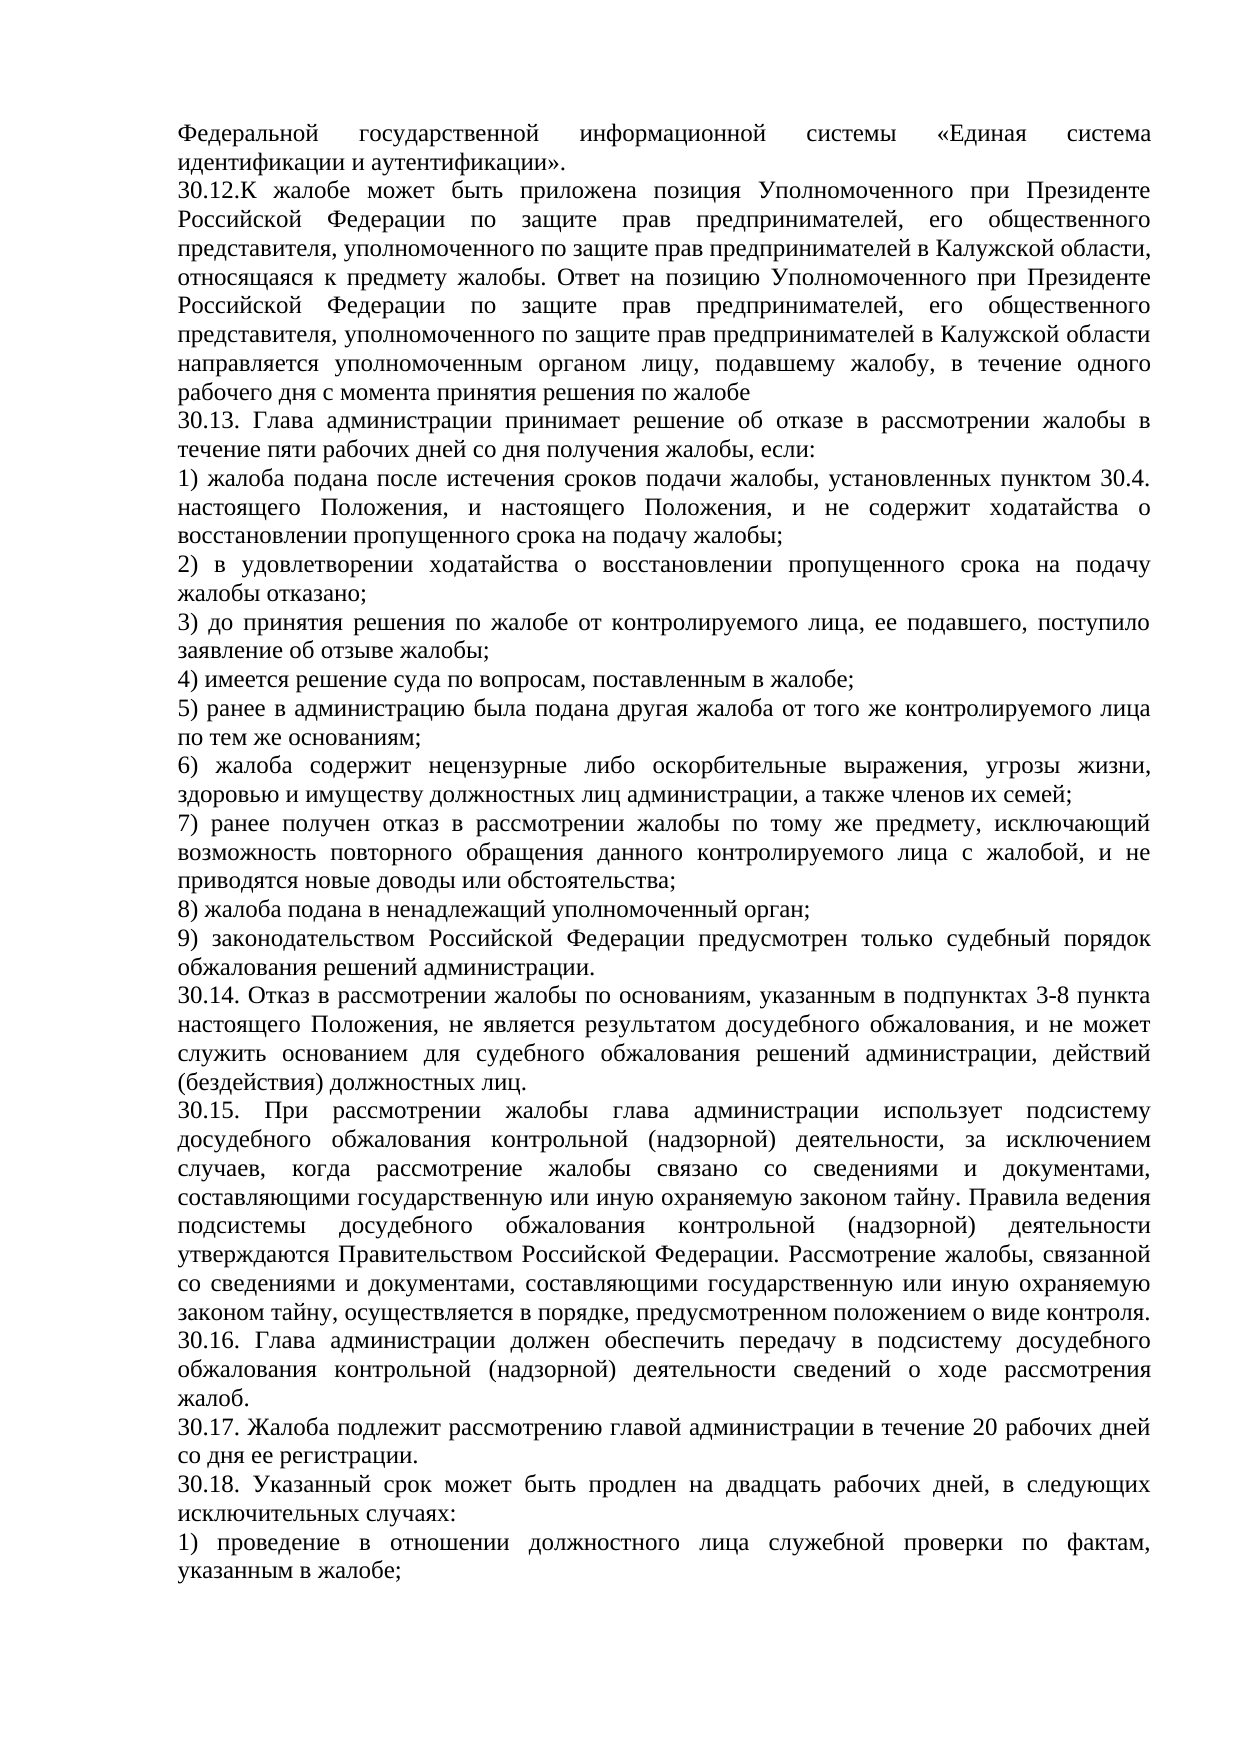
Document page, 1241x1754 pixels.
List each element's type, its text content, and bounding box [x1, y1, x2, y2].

text 30.16. Глава администрации должен обеспечить передачу в подсистему досудебного обжалования контрольной (надзорной) деятельности сведений о ходе рассмотрения жалоб. [177, 1326, 1152, 1412]
text 30.14. Отказ в рассмотрении жалобы по основаниям, указанным в подпунктах 3-8 пункта настоящего Положения, не является результатом досудебного обжалования, и не может служить основанием для судебного обжалования решений администрации, действий (бездействия) должностных лиц. [177, 981, 1152, 1096]
text 30.15. При рассмотрении жалобы глава администрации использует подсистему досудебного обжалования контрольной (надзорной) деятельности, за исключением случаев, когда рассмотрение жалобы связано со сведениями и документами, составляющими государственную или иную охраняемую законом тайну. Правила ведения подсистемы досудебного обжалования контрольной (надзорной) деятельности утверждаются Правительством Российской Федерации. Рассмотрение жалобы, связанной со сведениями и документами, составляющими государственную или иную охраняемую законом тайну, осуществляется в порядке, предусмотренном положением о виде контроля. [177, 1096, 1152, 1326]
text 9) законодательством Российской Федерации предусмотрен только судебный порядок обжалования решений администрации. [177, 923, 1152, 981]
text 6) жалоба содержит нецензурные либо оскорбительные выражения, угрозы жизни, здоровью и имуществу должностных лиц администрации, а также членов их семей; [177, 751, 1152, 808]
text 1) жалоба подана после истечения сроков подачи жалобы, установленных пунктом 30.4. настоящего Положения, и настоящего Положения, и не содержит ходатайства о восстановлении пропущенного срока на подачу жалобы; [177, 492, 1152, 549]
text 4) имеется решение суда по вопросам, поставленным в жалобе; [177, 664, 1152, 693]
text 30.18. Указанный срок может быть продлен на двадцать рабочих дней, в следующих исключительных случаях: [177, 1469, 1152, 1527]
text 30.12.К жалобе может быть приложена позиция Уполномоченного при Президенте Российской Федерации по защите прав предпринимателей, его общественного представителя, уполномоченного по защите прав предпринимателей в Калужской области, относящаяся к предмету жалобы. Ответ на позицию Уполномоченного при Президенте Российской Федерации по защите прав предпринимателей, его общественного представителя, уполномоченного по защите прав предпринимателей в Калужской области направляется уполномоченным органом лицу, подавшему жалобу, в течение одного рабочего дня с момента принятия решения по жалобе [177, 176, 1152, 406]
text 30.17. Жалоба подлежит рассмотрению главой администрации в течение 20 рабочих дней со дня ее регистрации. [177, 1412, 1152, 1469]
text 5) ранее в администрацию была подана другая жалоба от того же контролируемого лица по тем же основаниям; [177, 693, 1152, 751]
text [177, 118, 1152, 176]
text 8) жалоба подана в ненадлежащий уполномоченный орган; [177, 894, 1152, 923]
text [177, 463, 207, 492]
text 3) до принятия решения по жалобе от контролируемого лица, ее подавшего, поступило заявление об отзыве жалобы; [177, 607, 1152, 664]
text 2) в удовлетворении ходатайства о восстановлении пропущенного срока на подачу жалобы отказано; [177, 549, 1152, 607]
text 30.13. Глава администрации принимает решение об отказе в рассмотрении жалобы в течение пяти рабочих дней со дня получения жалобы, если: [177, 406, 1152, 463]
text 7) ранее получен отказ в рассмотрении жалобы по тому же предмету, исключающий возможность повторного обращения данного контролируемого лица с жалобой, и не приводятся новые доводы или обстоятельства; [177, 808, 1152, 894]
text 1) проведение в отношении должностного лица служебной проверки по фактам, указанным в жалобе; [177, 1527, 1152, 1584]
